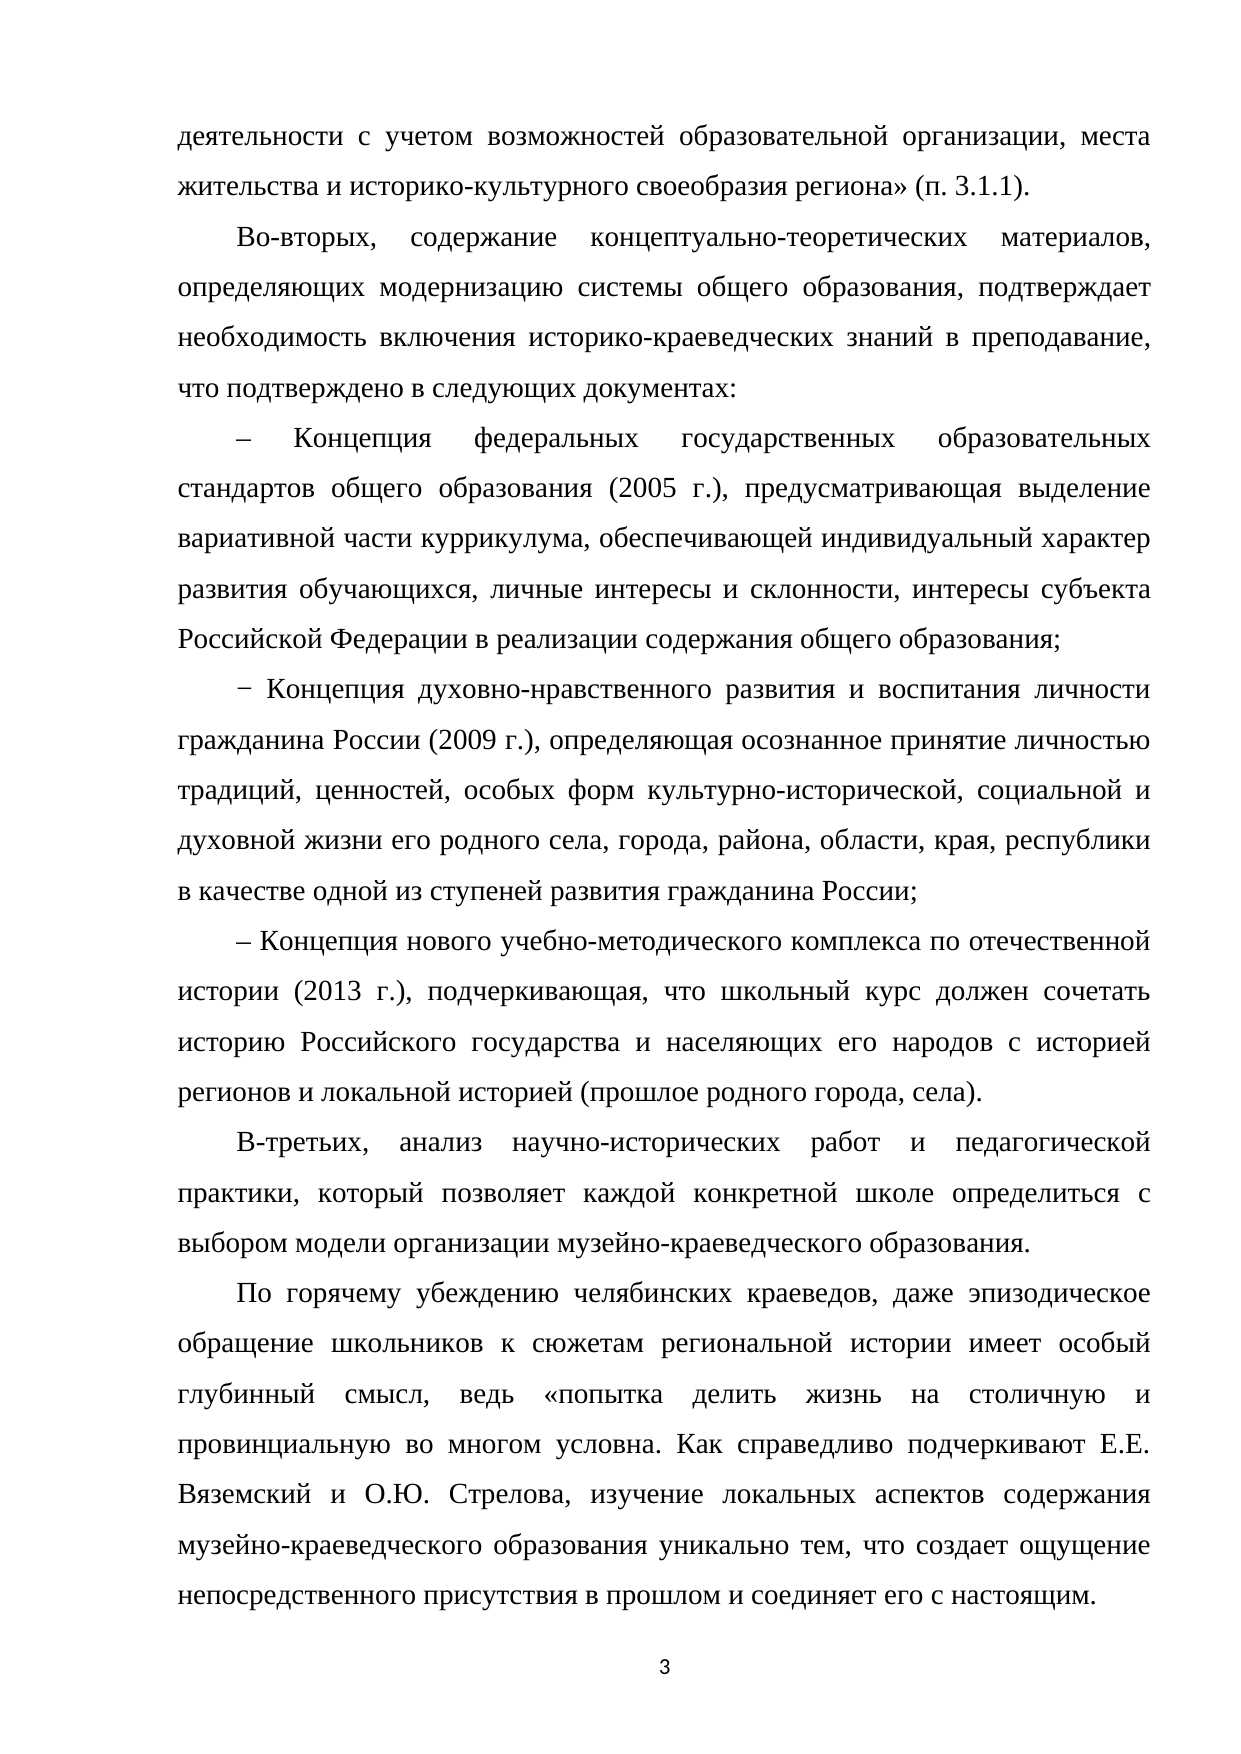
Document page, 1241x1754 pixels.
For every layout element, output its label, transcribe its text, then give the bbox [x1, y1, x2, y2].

text Во-вторых, содержание концептуально-теоретических материалов, определяющих модернизацию системы общего образования, подтверждает необходимость включения историко-краеведческих знаний в преподавание, что подтверждено в следующих документах: [177, 219, 1152, 403]
text – Концепция федеральных государственных образовательных стандартов общего образования (2005 г.), предусматривающая выделение вариативной части куррикулума, обеспечивающей индивидуальный характер развития обучающихся, личные интересы и склонности, интересы субъекта Российской Федерации в реализации содержания общего образования; [177, 420, 1152, 655]
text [177, 118, 1152, 202]
text – Концепция нового учебно-методического комплекса по отечественной истории (2013 г.), подчеркивающая, что школьный курс должен сочетать историю Российского государства и населяющих его народов с историей регионов и локальной историей (прошлое родного города, села). [177, 923, 1152, 1108]
text − Концепция духовно-нравственного развития и воспитания личности гражданина России (2009 г.), определяющая осознанное принятие личностью традиций, ценностей, особых форм культурно-исторической, социальной и духовной жизни его родного села, города, района, области, края, республики в качестве одной из ступеней развития гражданина России; [177, 672, 1152, 906]
text По горячему убеждению челябинских краеведов, даже эпизодическое обращение школьников к сюжетам региональной истории имеет особый глубинный смысл, ведь «попытка делить жизнь на столичную и провинциальную во многом условна. Как справедливо подчеркивают Е.Е. Вяземский и О.Ю. Стрелова, изучение локальных аспектов содержания музейно-краеведческого образования уникально тем, что создает ощущение непосредственного присутствия в прошлом и соединяет его с настоящим. [177, 1275, 1152, 1611]
text В-третьих, анализ научно-исторических работ и педагогической практики, который позволяет каждой конкретной школе определиться с выбором модели организации музейно-краеведческого образования. [177, 1124, 1152, 1258]
